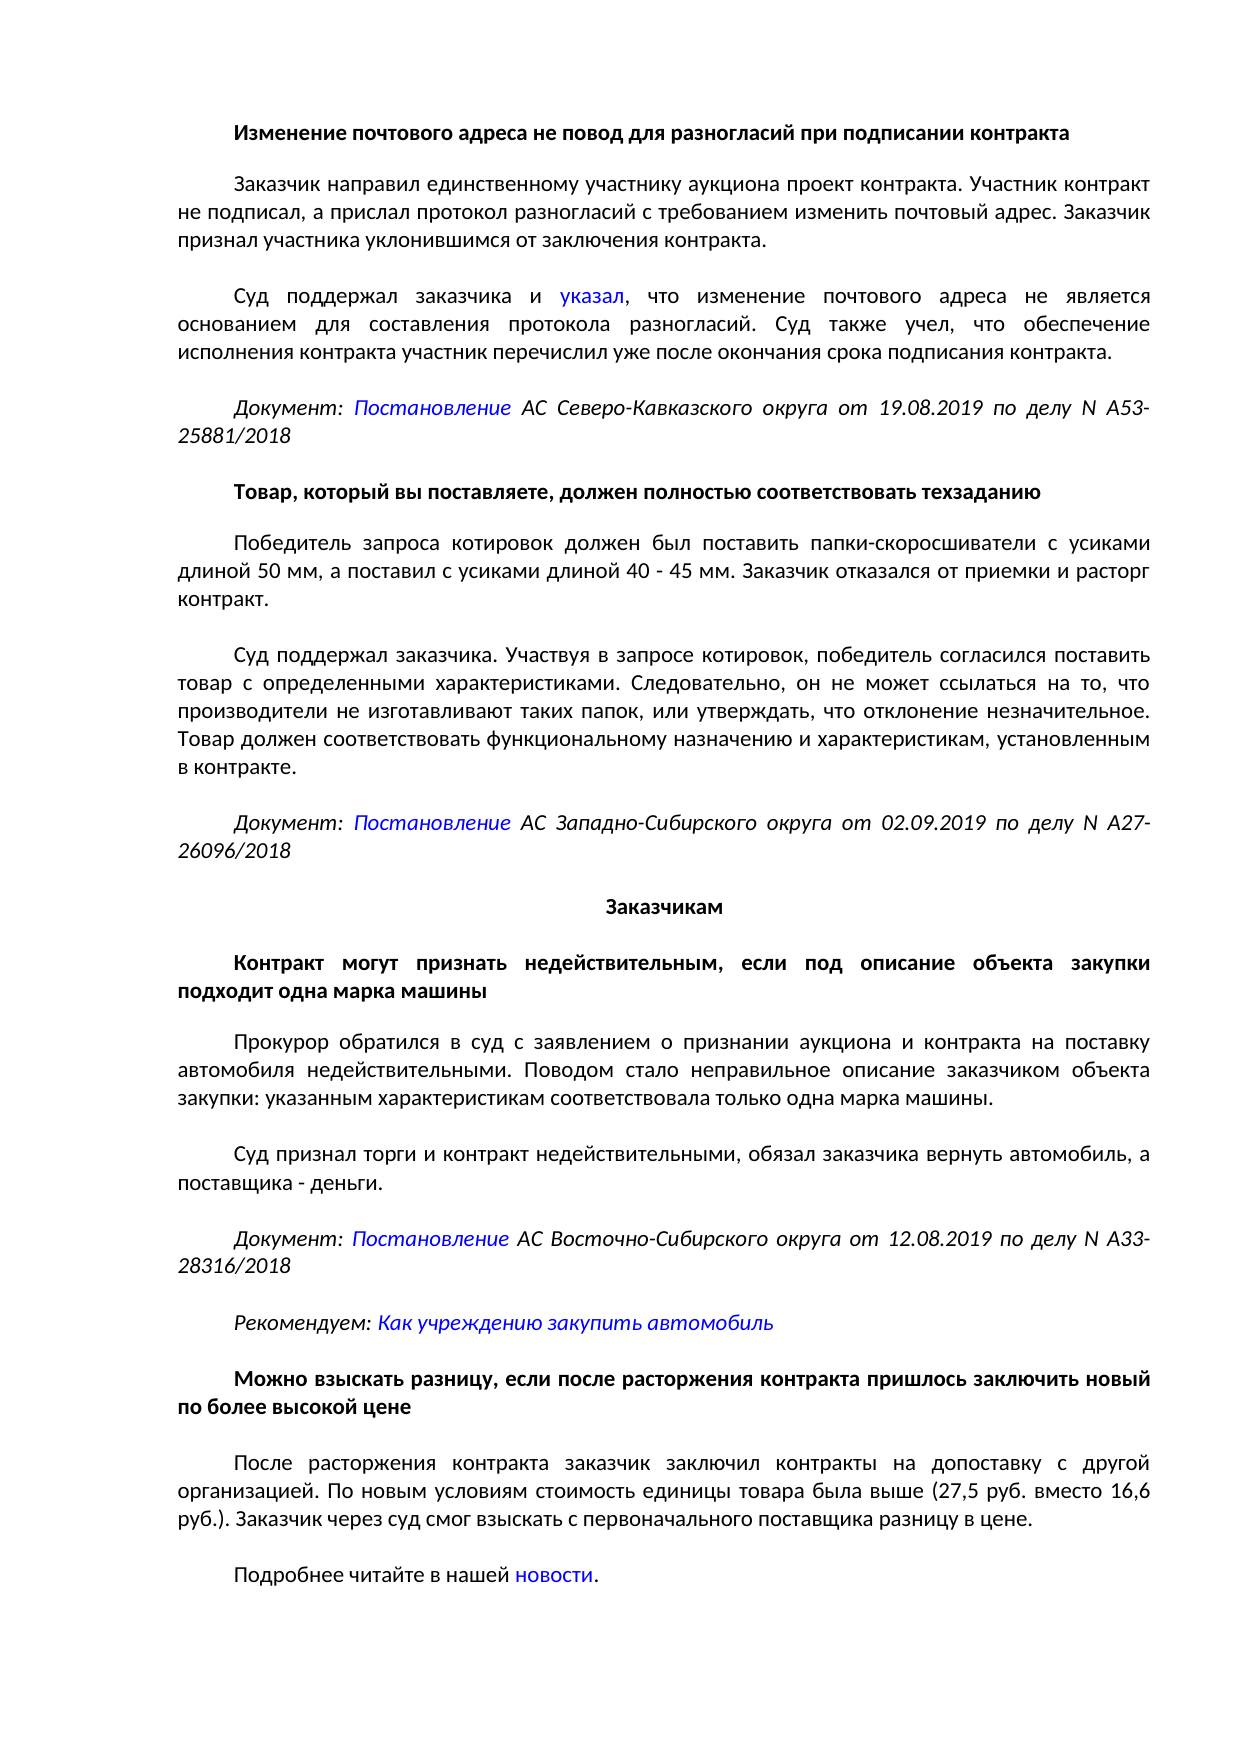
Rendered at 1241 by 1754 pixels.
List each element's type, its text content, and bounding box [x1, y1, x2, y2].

text Можно взыскать разницу, если после расторжения контракта пришлось заключить новый по более высокой цене [177, 1364, 1152, 1420]
text Подробнее читайте в нашей новости. [177, 1560, 1152, 1588]
text После расторжения контракта заказчик заключил контракты на допоставку с другой организацией. По новым условиям стоимость единицы товара была выше (27,5 руб. вместо 16,6 руб.). Заказчик через суд смог взыскать с первоначального поставщика разницу в цене. [177, 1448, 1152, 1532]
text Документ: Постановление АС Восточно-Сибирского округа от 12.08.2019 по делу N А33-28316/2018 [177, 1224, 1152, 1280]
title Заказчикам [177, 892, 1152, 921]
text Рекомендуем: Как учреждению закупить автомобиль [177, 1308, 1152, 1336]
text Товар, который вы поставляете, должен полностью соответствовать техзаданию [177, 477, 1152, 505]
text Документ: Постановление АС Западно-Сибирского округа от 02.09.2019 по делу N А27-26096/2018 [177, 808, 1152, 864]
text Суд признал торги и контракт недействительными, обязал заказчика вернуть автомобиль, а поставщика - деньги. [177, 1139, 1152, 1196]
text Победитель запроса котировок должен был поставить папки-скоросшиватели с усиками длиной 50 мм, а поставил с усиками длиной 40 - 45 мм. Заказчик отказался от приемки и расторг контракт. [177, 528, 1152, 612]
text Суд поддержал заказчика. Участвуя в запросе котировок, победитель согласился поставить товар с определенными характеристиками. Следовательно, он не может ссылаться на то, что производители не изготавливают таких папок, или утверждать, что отклонение незначительное. Товар должен соответствовать функциональному назначению и характеристикам, установленным в контракте. [177, 640, 1152, 780]
text Документ: Постановление АС Северо-Кавказского округа от 19.08.2019 по делу N А53-25881/2018 [177, 393, 1152, 449]
text Контракт могут признать недействительным, если под описание объекта закупки подходит одна марка машины [177, 948, 1152, 1004]
text Прокурор обратился в суд с заявлением о признании аукциона и контракта на поставку автомобиля недействительными. Поводом стало неправильное описание заказчиком объекта закупки: указанным характеристикам соответствовала только одна марка машины. [177, 1027, 1152, 1112]
text Суд поддержал заказчика и указал, что изменение почтового адреса не является основанием для составления протокола разногласий. Суд также учел, что обеспечение исполнения контракта участник перечислил уже после окончания срока подписания контракта. [177, 281, 1152, 365]
text Изменение почтового адреса не повод для разногласий при подписании контракта [177, 118, 1152, 146]
text Заказчик направил единственному участнику аукциона проект контракта. Участник контракт не подписал, а прислал протокол разногласий с требованием изменить почтовый адрес. Заказчик признал участника уклонившимся от заключения контракта. [177, 169, 1152, 253]
